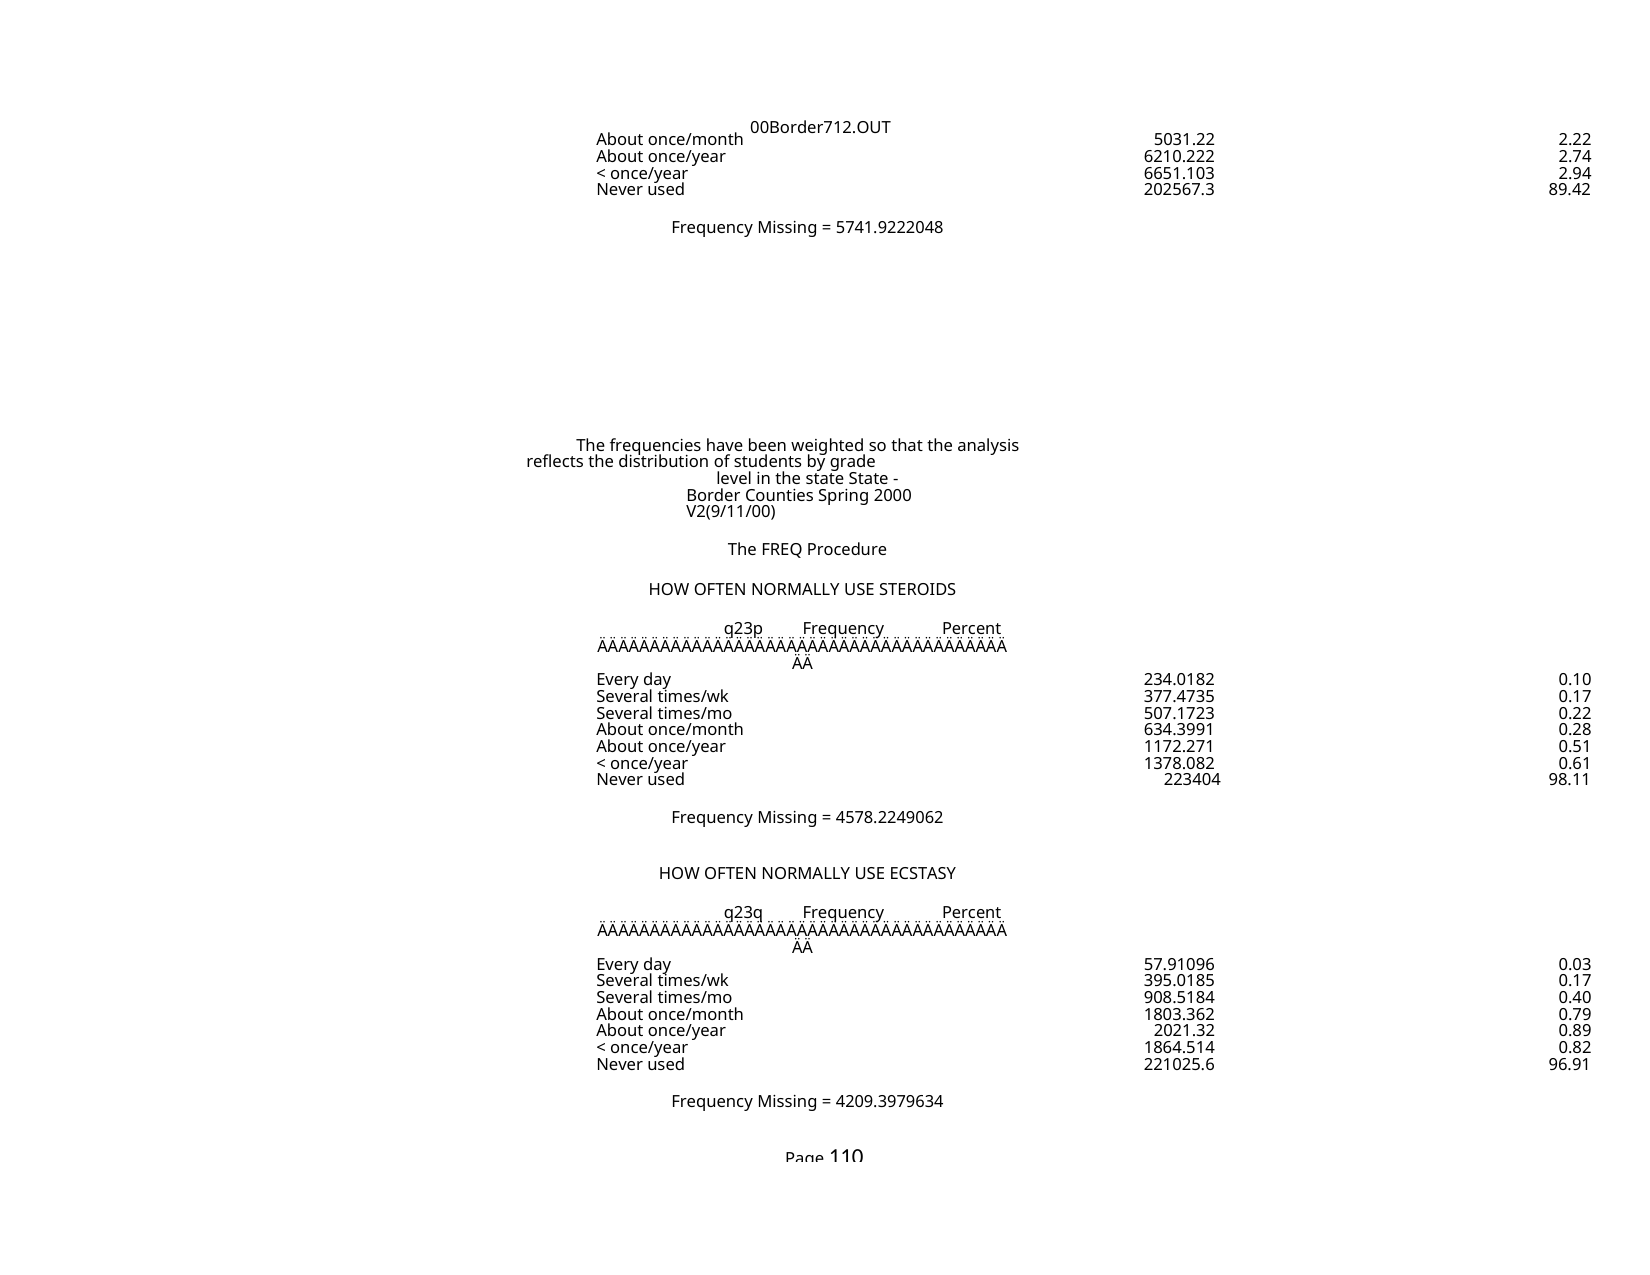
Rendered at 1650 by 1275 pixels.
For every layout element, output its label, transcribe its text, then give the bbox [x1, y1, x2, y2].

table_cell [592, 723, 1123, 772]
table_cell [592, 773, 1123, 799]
text HOW OFTEN NORMALLY USE ECSTASY [653, 862, 962, 884]
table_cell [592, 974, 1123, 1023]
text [593, 923, 1012, 957]
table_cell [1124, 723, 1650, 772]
text The FREQ Procedure [713, 538, 902, 561]
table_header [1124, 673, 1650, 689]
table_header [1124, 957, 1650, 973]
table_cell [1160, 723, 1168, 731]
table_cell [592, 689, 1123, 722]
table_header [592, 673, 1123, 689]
text Frequency Missing = 5741.9222048 [643, 216, 972, 238]
text q23p Frequency Percent [713, 616, 1012, 639]
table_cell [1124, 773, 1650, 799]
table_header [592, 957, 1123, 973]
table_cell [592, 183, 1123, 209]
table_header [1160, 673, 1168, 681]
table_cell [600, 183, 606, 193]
text q23q Frequency Percent [713, 901, 1012, 923]
text Frequency Missing = 4209.3979634 [643, 1090, 972, 1113]
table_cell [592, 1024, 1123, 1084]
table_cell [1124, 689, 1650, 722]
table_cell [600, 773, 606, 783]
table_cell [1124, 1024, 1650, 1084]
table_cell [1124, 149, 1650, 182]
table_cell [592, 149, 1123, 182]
text level in the state State - Border Counties Spring 2000 V2(9/11/00) [686, 471, 928, 521]
text Frequency Missing = 4578.2249062 [643, 806, 972, 828]
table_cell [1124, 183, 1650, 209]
text The frequencies have been weighted so that the analysis reflects the distribution of students by grade [526, 438, 1081, 471]
text HOW OFTEN NORMALLY USE STEROIDS [643, 577, 962, 600]
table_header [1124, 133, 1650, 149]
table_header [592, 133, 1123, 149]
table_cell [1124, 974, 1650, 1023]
text ÄÄÄÄÄÄÄÄÄÄÄÄÄÄÄÄÄÄÄÄÄÄÄÄÄÄÄÄÄÄÄÄÄÄÄÄÄÄÄÄÄ [593, 639, 1012, 672]
